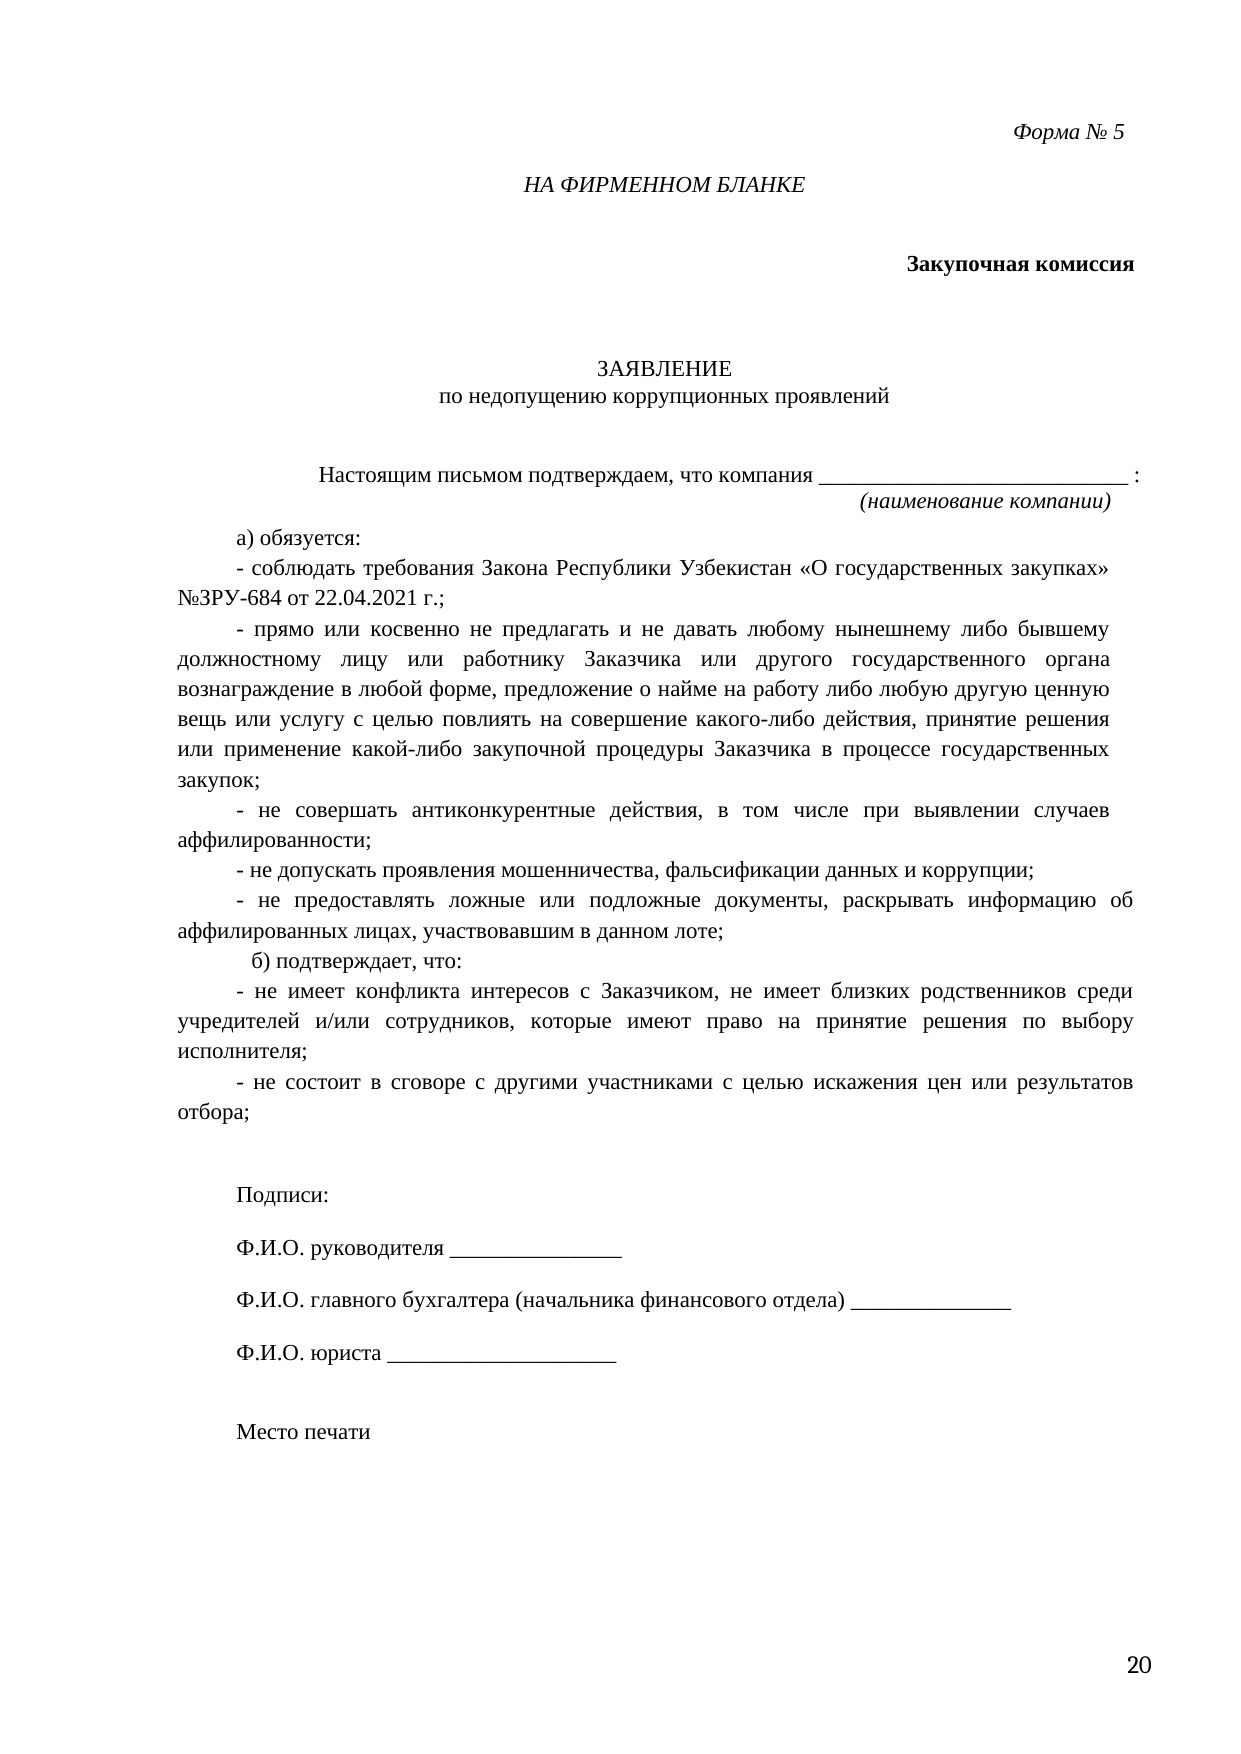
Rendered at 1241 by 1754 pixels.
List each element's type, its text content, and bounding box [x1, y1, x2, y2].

text Место печати [177, 1418, 1152, 1444]
text (наименование компании) [177, 487, 1111, 513]
text б) подтверждает, что: [177, 947, 1135, 973]
text - не имеет конфликта интересов с Заказчиком, не имеет близких родственников среди учредителей и/или сотрудников, которые имеют право на принятие решения по выбору исполнителя; [177, 977, 1135, 1064]
text а) обязуется: [177, 524, 1111, 550]
text Ф.И.О. главного бухгалтера (начальника финансового отдела) ______________ [177, 1286, 1152, 1313]
text НА ФИРМЕННОМ БЛАНКЕ [177, 171, 1152, 197]
text Подписи: [177, 1181, 1152, 1207]
text - не допускать проявления мошенничества, фальсификации данных и коррупции; [177, 856, 1135, 883]
text - прямо или косвенно не предлагать и не давать любому нынешнему либо бывшему должностному лицу или работнику Заказчика или другого государственного органа вознаграждение в любой форме, предложение о найме на работу либо любую другую ценную вещь или услугу с целью повлиять на совершение какого-либо действия, принятие решения или применение какой-либо закупочной процедуры Заказчика в процессе государственных закупок; [177, 615, 1111, 792]
text - соблюдать требования Закона Республики Узбекистан «О государственных закупках» №ЗРУ-684 от 22.04.2021 г.; [177, 554, 1111, 611]
text - не состоит в сговоре с другими участниками с целью искажения цен или результатов отбора; [177, 1068, 1135, 1124]
text Настоящим письмом подтверждаем, что компания ___________________________ : [177, 461, 1141, 487]
text ЗАЯВЛЕНИЕ [177, 355, 1152, 382]
text Ф.И.О. руководителя _______________ [177, 1234, 1152, 1260]
text - не предоставлять ложные или подложные документы, раскрывать информацию об аффилированных лицах, участвовавшим в данном лоте; [177, 887, 1135, 943]
text Форма № 5 [915, 118, 1152, 144]
text Закупочная комиссия [878, 250, 1163, 276]
text по недопущению коррупционных проявлений [177, 382, 1152, 408]
text - не совершать антиконкурентные действия, в том числе при выявлении случаев аффилированности; [177, 796, 1111, 852]
text Ф.И.О. юриста ____________________ [177, 1339, 1152, 1365]
